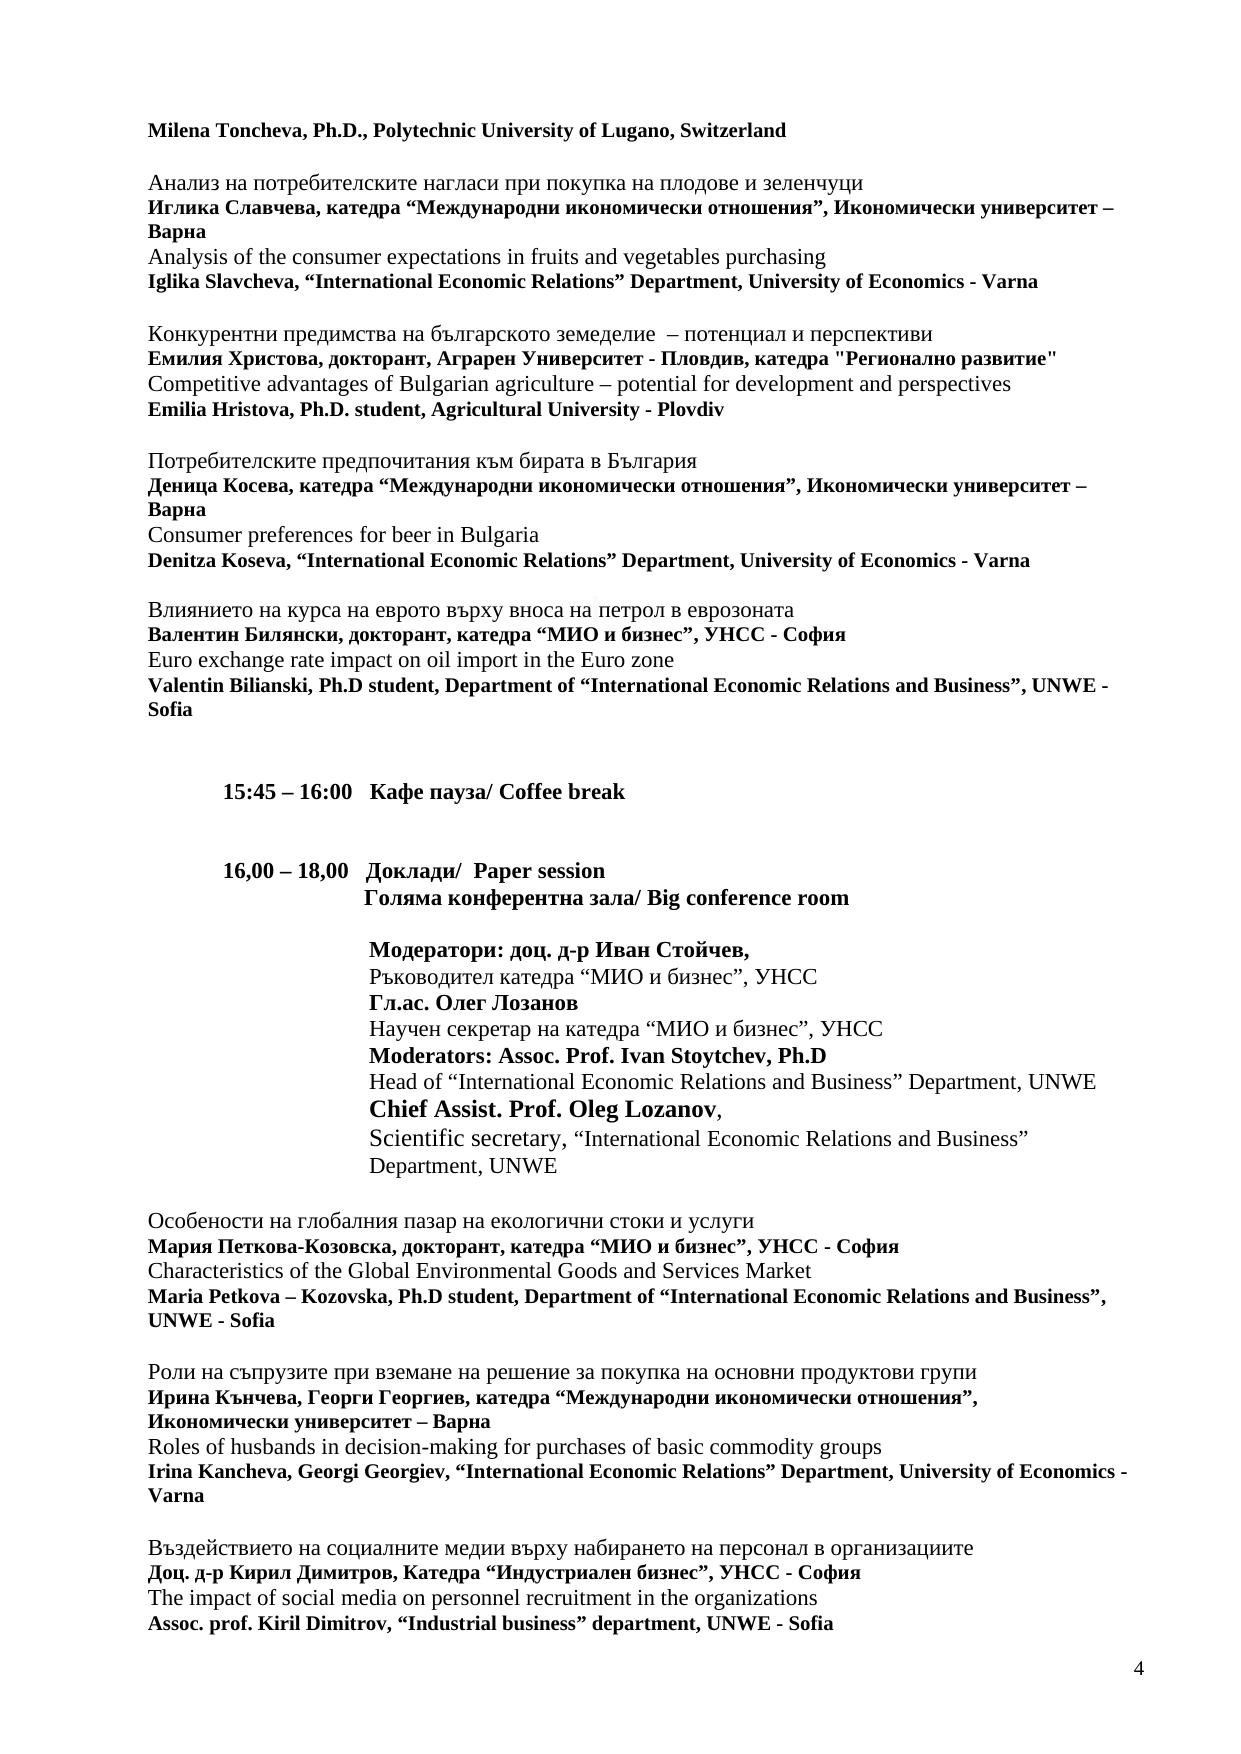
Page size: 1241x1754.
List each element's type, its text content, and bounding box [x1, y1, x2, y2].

title Maria Petkova – Kozovska, Ph.D student, Department of “International Economic Relations and Business”, UNWE - Sofia [148, 1284, 1144, 1332]
text Иглика Славчева, катедра “Международни икономически отношения”, Икономически университет – Варна [148, 195, 1144, 243]
text Characteristics of the Global Environmental Goods and Services Market [148, 1258, 1144, 1284]
text Анализ на потребителските нагласи при покупка на плодове и зеленчуци [148, 168, 1144, 195]
text Chief Assist. Prof. Oleg Lozanov, [295, 1094, 1144, 1123]
text Iglika Slavcheva, “International Economic Relations” Department, - [148, 269, 1144, 293]
text Competitive advantages of Bulgarian agriculture – potential for development and perspectives [148, 370, 1144, 397]
text Конкурентни предимства на българското земеделие – потенциал и перспективи [148, 320, 1144, 346]
text Denitza Koseva, “International Economic Relations” Department, University of Economics - Varna [148, 548, 1144, 572]
title Valentin Bilianski, Ph.D student, Department of “International Economic Relations and Business”, UNWE - Sofia [148, 673, 1144, 721]
text Head of “International Economic Relations and Вusiness” Department, UNWE [295, 1068, 1144, 1094]
text Irina Kancheva, Georgi Georgiev, “International Economic Relations” Department, University of Economics - Varna [148, 1459, 1144, 1507]
text Голяма конферентна зала/ Big conference room [148, 884, 1144, 910]
text Научен секретар на катедра “МИО и бизнес”, УНСС [295, 1016, 1144, 1042]
text Доц. д-р Кирил Димитров, Катедра “Индустриален бизнес”, УНСС - София [148, 1560, 1144, 1584]
text Assoc. prof. Kiril Dimitrov, “Industrial business” department, UNWE - Sofia [148, 1611, 1144, 1634]
text Ирина Кънчева, Георги Георгиев, катедра “Международни икономически отношения”, Икономически университет – Варна [148, 1385, 1091, 1433]
text Euro exchange rate impact on oil import in the Euro zone [148, 646, 1144, 673]
text Milena Toncheva, Ph.D., Polytechnic University of Lugano, Switzerland [148, 118, 1144, 142]
text Emilia Hristova, Ph.D. student, - [148, 397, 1144, 421]
text Потребителските предпочитания към бирата в България [148, 447, 1144, 473]
text Особености на глобалния пазар на екологични стоки и услуги [148, 1207, 1144, 1233]
text 15:45 – 16:00 Кафе пауза/ Coffee break [148, 778, 1144, 805]
text Moderators: Assoc. Prof. Ivan Stoytchev, Ph.D [295, 1042, 1144, 1068]
text Влиянието на курса на еврото върху вноса на петрол в еврозоната [148, 596, 593, 622]
text Consumer preferences for beer in Bulgaria [148, 521, 1144, 548]
text Analysis of the consumer expectations in fruits and vegetables purchasing [148, 243, 1144, 269]
text Ръководител катедра “МИО и бизнес”, УНСС [295, 963, 1144, 989]
text The impact of social media on personnel recruitment in the organizations [148, 1584, 1144, 1611]
text Деница Косева, катедра “Международни икономически отношения”, Икономически университет – Варна [148, 473, 1144, 521]
text Роли на съпрузите при вземане на решение за покупка на основни продуктови групи [148, 1358, 1091, 1385]
text Roles of husbands in decision-making for purchases of basic commodity groups [148, 1433, 1091, 1459]
text Гл.ас. Олег Лозанов [295, 989, 1144, 1016]
text Емилия Христова, докторант, Аграрен Университет - Пловдив, катедра "Регионално развитие" [148, 346, 1144, 370]
text Въздействието на социалните медии върху набирането на персонал в организациите [148, 1534, 1091, 1560]
text Мария Петкова-Козовска, докторант, катедра “МИО и бизнес”, УНСС - София [148, 1233, 1144, 1258]
text 16,00 – 18,00 Доклади/ Paper session [148, 857, 1144, 884]
text Модератори: доц. д-р Иван Стойчев, [369, 936, 1144, 963]
text Валентин Билянски, докторант, катедра “МИО и бизнес”, УНСС - София [148, 622, 1144, 646]
text Влиянието на курса на еврото върху вноса на петрол в еврозоната [598, 596, 1144, 622]
text Scientific secretary, “International Economic Relations and Вusiness” Department, UNWE [369, 1123, 1144, 1178]
